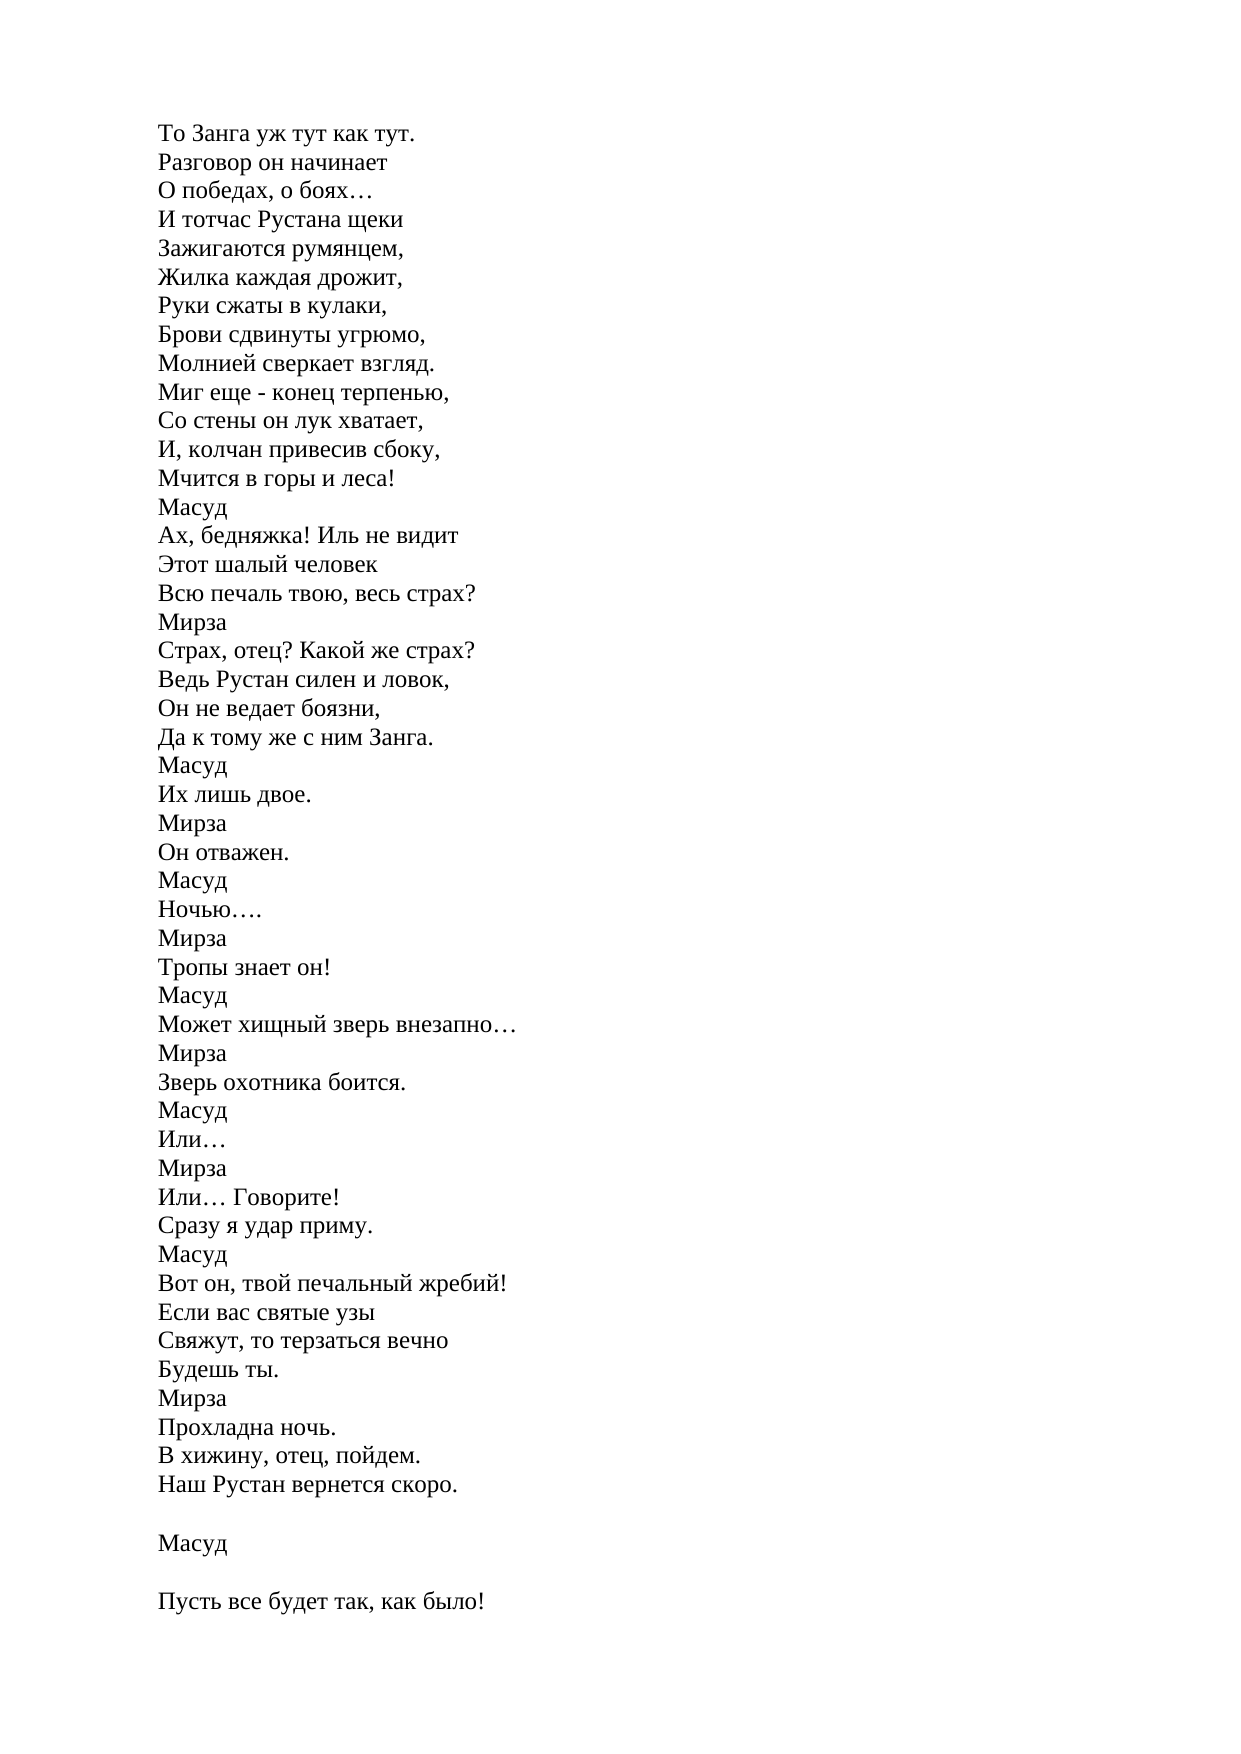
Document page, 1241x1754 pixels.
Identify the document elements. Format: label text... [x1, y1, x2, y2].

text Этот шалый человек [139, 549, 1101, 578]
text Масуд [139, 492, 1101, 521]
text Мирза [139, 1153, 1101, 1182]
text Страх, отец? Какой же страх? [139, 636, 1101, 664]
text Мирза [139, 607, 1101, 636]
text Свяжут, то терзаться вечно [139, 1326, 1101, 1354]
text Или… Говорите! [139, 1182, 1101, 1211]
text Разговор он начинает [139, 147, 1101, 176]
text Масуд [139, 981, 1101, 1009]
text Их лишь двое. [139, 779, 1101, 808]
text Будешь ты. [139, 1354, 1101, 1383]
text Зверь охотника боится. [139, 1067, 1101, 1096]
text Пусть все будет так, как было! [139, 1586, 1101, 1615]
text Мирза [139, 1383, 1101, 1412]
text Он отважен. [139, 837, 1101, 866]
text Масуд [139, 1096, 1101, 1124]
text Наш Рустан вернется скоро. [139, 1469, 1101, 1498]
text Масуд [139, 751, 1101, 779]
text Мчится в горы и леса! [139, 463, 1101, 492]
text И, колчан привесив сбоку, [139, 434, 1101, 463]
text Если вас святые узы [139, 1297, 1101, 1326]
text О победах, о боях… [139, 176, 1101, 204]
text Молнией сверкает взгляд. [139, 348, 1101, 377]
text То Занга уж тут как тут. [139, 118, 1101, 147]
text Может хищный зверь внезапно… [139, 1009, 1101, 1038]
text Руки сжаты в кулаки, [139, 291, 1101, 319]
text Мирза [139, 1038, 1101, 1067]
text Масуд [139, 1239, 1101, 1268]
text Или… [139, 1124, 1101, 1153]
text Мирза [139, 808, 1101, 837]
text Он не ведает боязни, [139, 693, 1101, 722]
text Ведь Рустан силен и ловок, [139, 664, 1101, 693]
text Жилка каждая дрожит, [139, 262, 1101, 291]
text Да к тому же с ним Занга. [139, 722, 1101, 751]
text Брови сдвинуты угрюмо, [139, 319, 1101, 348]
text Миг еще - конец терпенью, [139, 377, 1101, 406]
text Сразу я удар приму. [139, 1211, 1101, 1239]
text Тропы знает он! [139, 952, 1101, 981]
text Ночью…. [139, 894, 1101, 923]
text Зажигаются румянцем, [139, 233, 1101, 262]
text Масуд [139, 866, 1101, 894]
text И тотчас Рустана щеки [139, 204, 1101, 233]
text В хижину, отец, пойдем. [139, 1441, 1101, 1469]
text Со стены он лук хватает, [139, 406, 1101, 434]
text Всю печаль твою, весь страх? [139, 578, 1101, 607]
text Масуд [139, 1528, 1101, 1557]
text Вот он, твой печальный жребий! [139, 1268, 1101, 1297]
text Мирза [139, 923, 1101, 952]
text Ах, бедняжка! Иль не видит [139, 521, 1101, 549]
text Прохладна ночь. [139, 1412, 1101, 1441]
